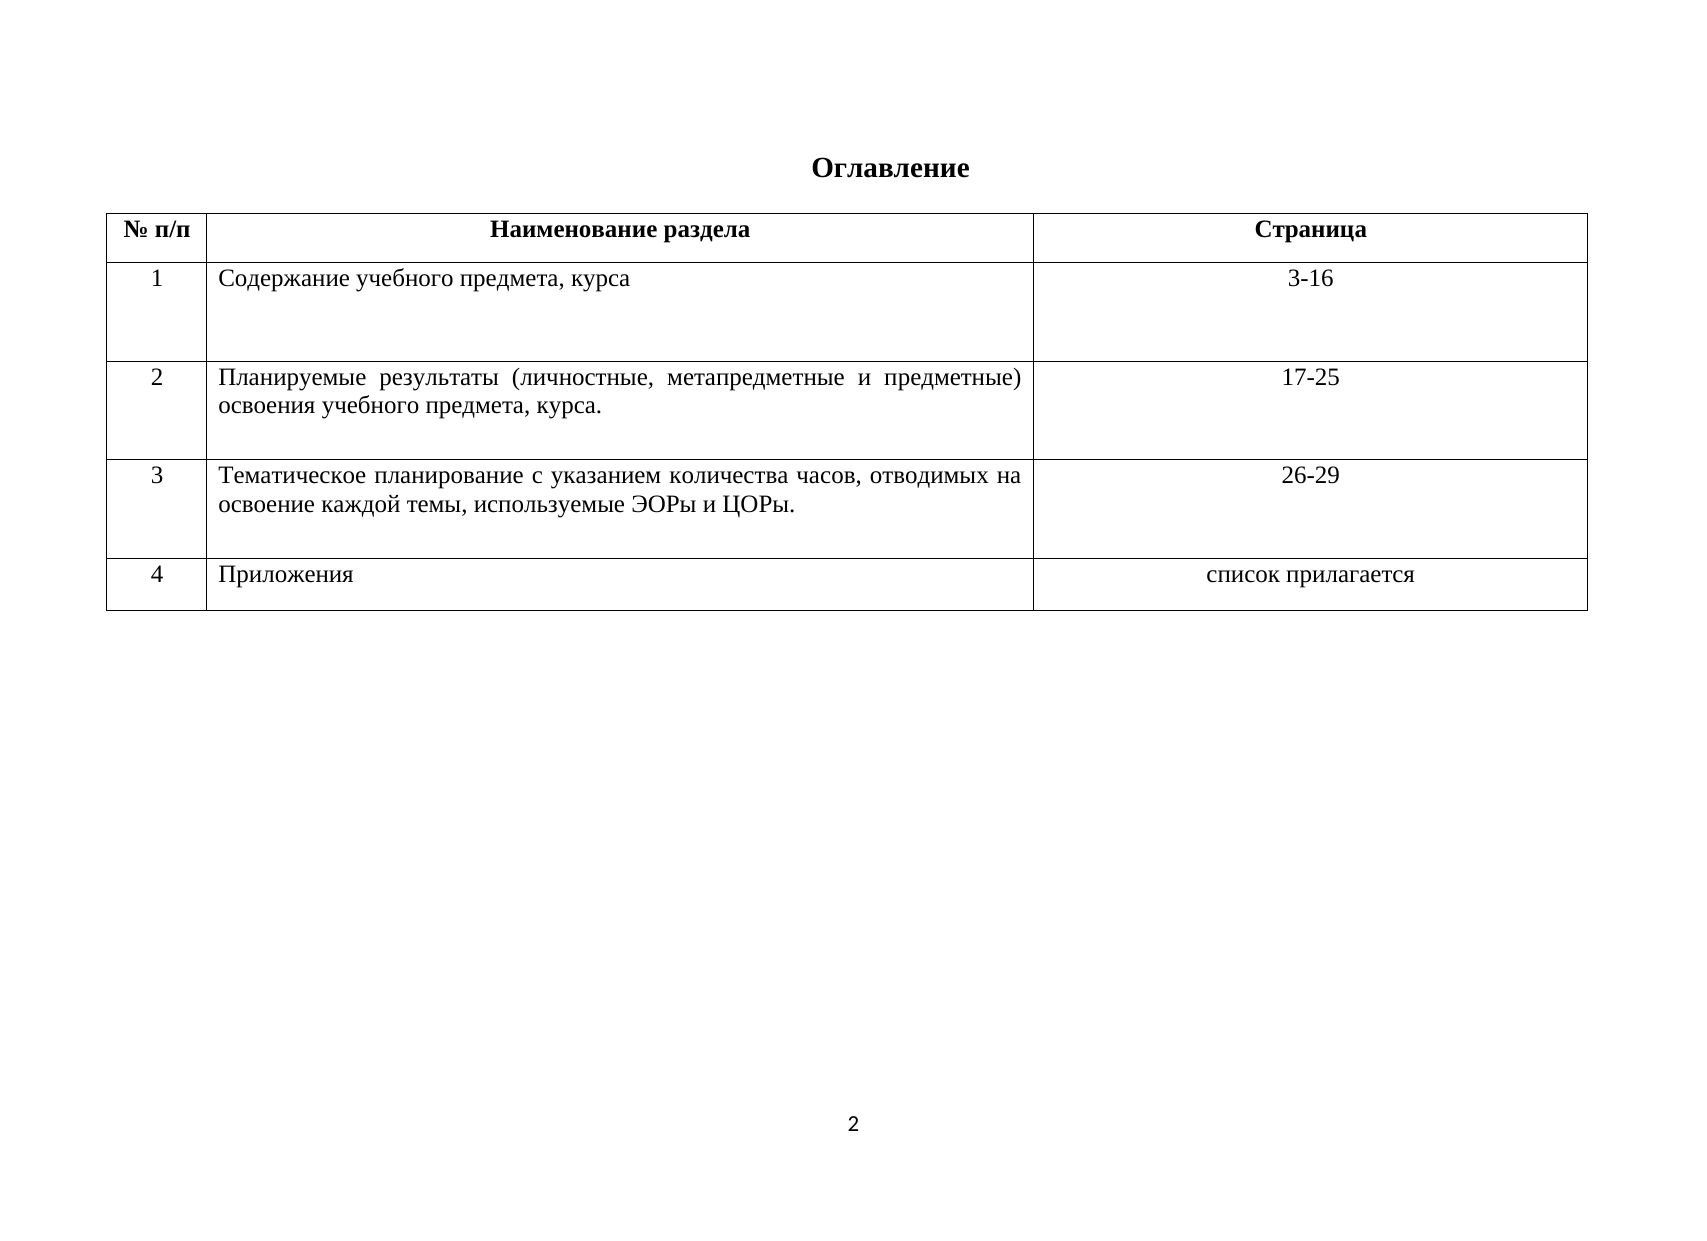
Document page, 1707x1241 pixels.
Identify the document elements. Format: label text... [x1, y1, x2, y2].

table_header Наименование раздела [207, 214, 1033, 262]
table_cell 1 [107, 263, 206, 361]
table_cell Тематическое планирование с указанием количества часов, отводимых на освоение каждой темы, используемые ЭОРы и ЦОРы. [207, 460, 1033, 558]
table_cell 2 [107, 362, 206, 459]
table_cell список прилагается [1034, 559, 1587, 610]
table_cell 26-29 [1034, 460, 1587, 558]
table_cell 4 [107, 559, 206, 610]
table_header № п/п [107, 214, 206, 262]
table_cell 3 [107, 460, 206, 558]
table_header Страница [1034, 214, 1587, 262]
table_cell Содержание учебного предмета, курса [207, 263, 1033, 361]
table_cell 3-16 [1034, 263, 1587, 361]
table_cell Приложения [207, 559, 1033, 610]
table_cell 17-25 [1034, 362, 1587, 459]
table_cell Планируемые результаты (личностные, метапредметные и предметные) освоения учебного предмета, курса. [207, 362, 1033, 459]
text Оглавление [118, 150, 1588, 183]
